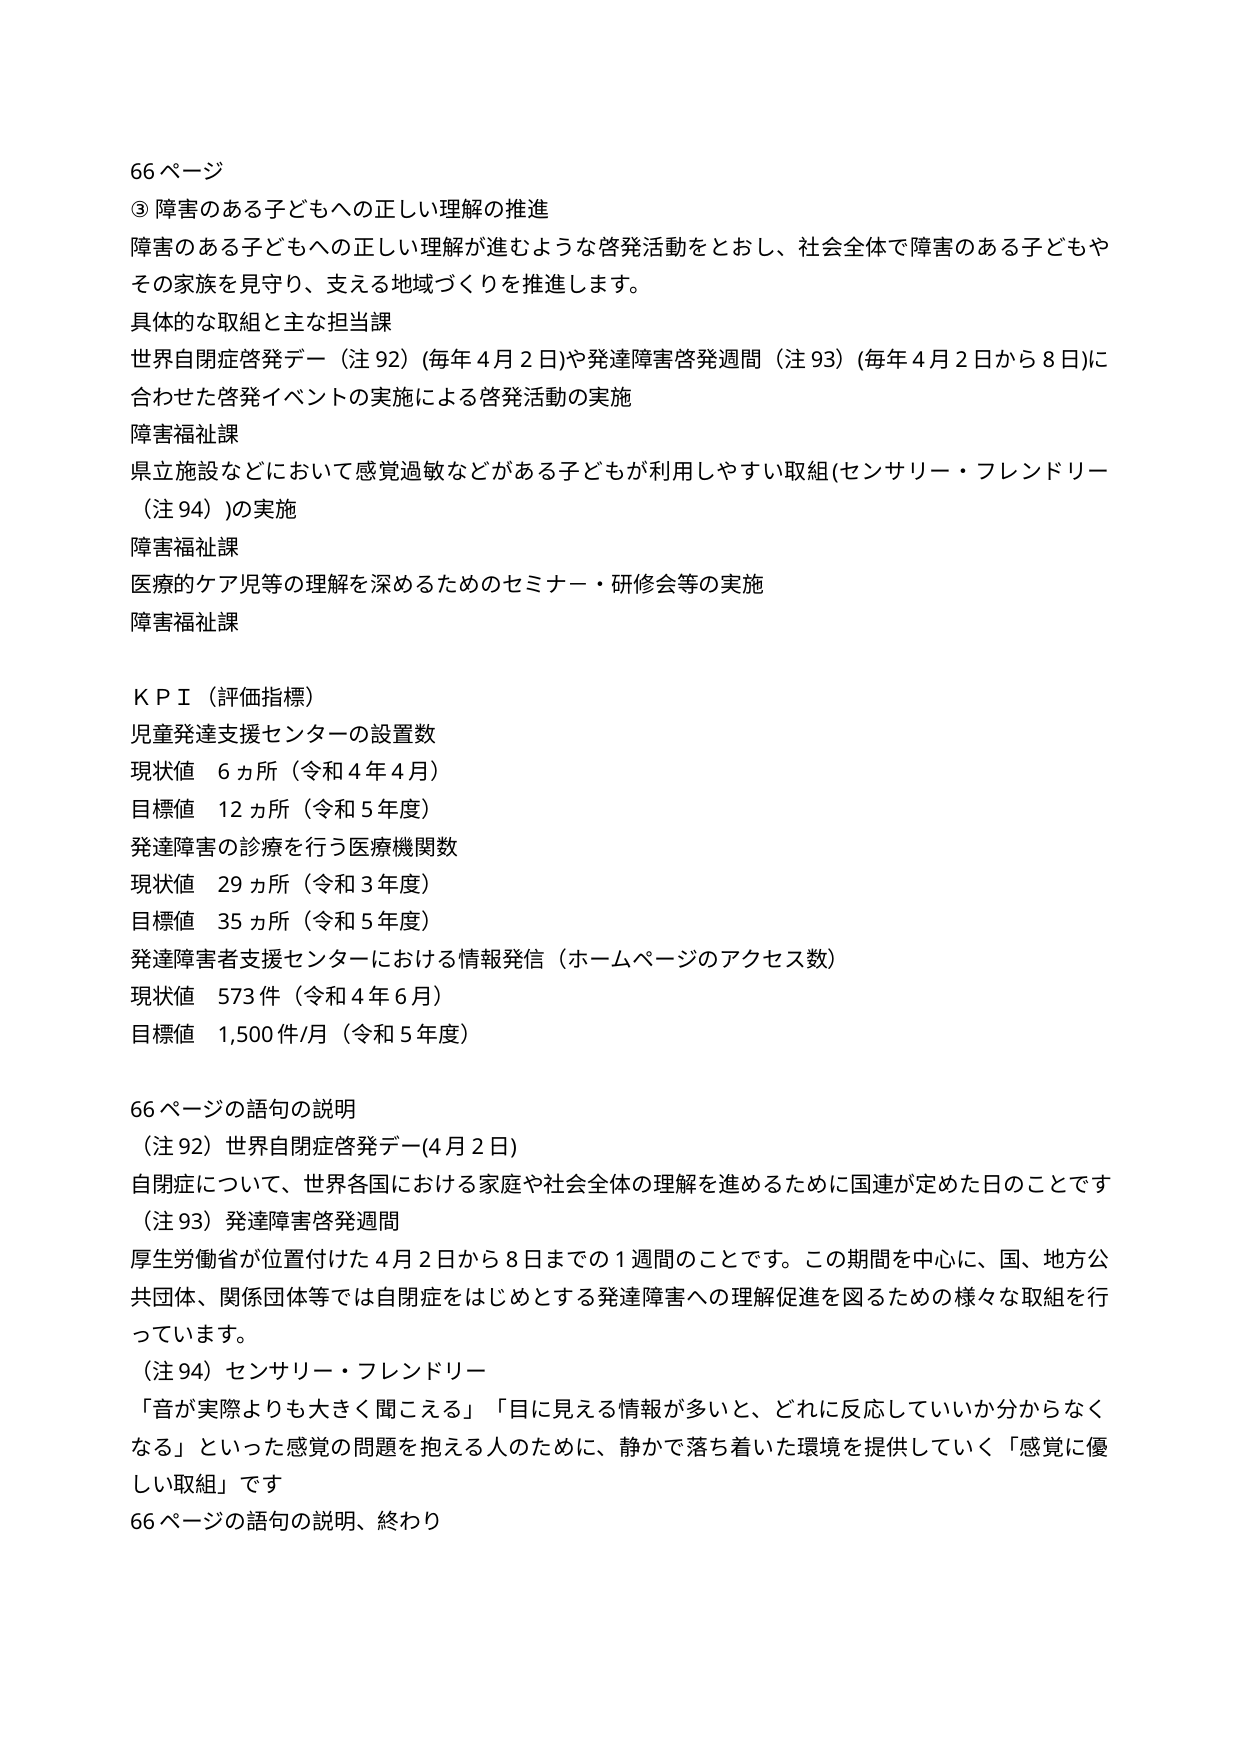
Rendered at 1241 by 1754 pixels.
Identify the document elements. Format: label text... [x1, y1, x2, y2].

text 厚生労働省が位置付けた4月2日から8日までの1週間のことです。この期間を中心に、国、地方公共団体、関係団体等では自閉症をはじめとする発達障害への理解促進を図るための様々な取組を行っています。 [130, 1239, 1110, 1352]
text 世界自閉症啓発デー（注92）(毎年4月2日)や発達障害啓発週間（注93）(毎年4月2日から8日)に合わせた啓発イベントの実施による啓発活動の実施 [130, 339, 1110, 414]
text 医療的ケア児等の理解を深めるためのセミナ－・研修会等の実施 [130, 564, 1110, 602]
text （注94）センサリー・フレンドリー [130, 1352, 1110, 1389]
text 「音が実際よりも大きく聞こえる」「目に見える情報が多いと、どれに反応していいか分からなくなる」といった感覚の問題を抱える人のために、静かで落ち着いた環境を提供していく「感覚に優しい取組」です [130, 1389, 1110, 1502]
text （注92）世界自閉症啓発デー(4月2日) [130, 1127, 1110, 1164]
text ③ 障害のある子どもへの正しい理解の推進 [130, 189, 1110, 227]
text 自閉症について、世界各国における家庭や社会全体の理解を進めるために国連が定めた日のことです。 [130, 1164, 1110, 1202]
text 障害福祉課 [130, 527, 1110, 564]
text 目標値 35ヵ所（令和5年度） [130, 902, 1110, 939]
text 児童発達支援センターの設置数 [130, 714, 1110, 752]
text 現状値 6ヵ所（令和4年4月） [130, 752, 1110, 789]
text 66ページの語句の説明、終わり [130, 1502, 1110, 1539]
text 発達障害の診療を行う医療機関数 [130, 827, 1110, 864]
text 障害福祉課 [130, 414, 1110, 452]
text 現状値 573件（令和4年6月） [130, 977, 1110, 1014]
text 障害のある子どもへの正しい理解が進むような啓発活動をとおし、社会全体で障害のある子どもやその家族を見守り、支える地域づくりを推進します。 [130, 227, 1110, 302]
text ＫＰＩ（評価指標） [130, 677, 1110, 714]
text 現状値 29ヵ所（令和3年度） [130, 864, 1110, 902]
text （注93）発達障害啓発週間 [130, 1202, 1110, 1239]
text 具体的な取組と主な担当課 [130, 302, 1110, 339]
text 66ページ [130, 152, 1110, 189]
text 県立施設などにおいて感覚過敏などがある子どもが利用しやすい取組(センサリー・フレンドリー（注94）)の実施 [130, 452, 1110, 527]
text 発達障害者支援センターにおける情報発信（ホームページのアクセス数） [130, 939, 1110, 977]
text 目標値 12ヵ所（令和5年度） [130, 789, 1110, 827]
text 66ページの語句の説明 [130, 1089, 1110, 1127]
text 障害福祉課 [130, 602, 1110, 639]
text 目標値 1,500件/月（令和5年度） [130, 1014, 1110, 1052]
